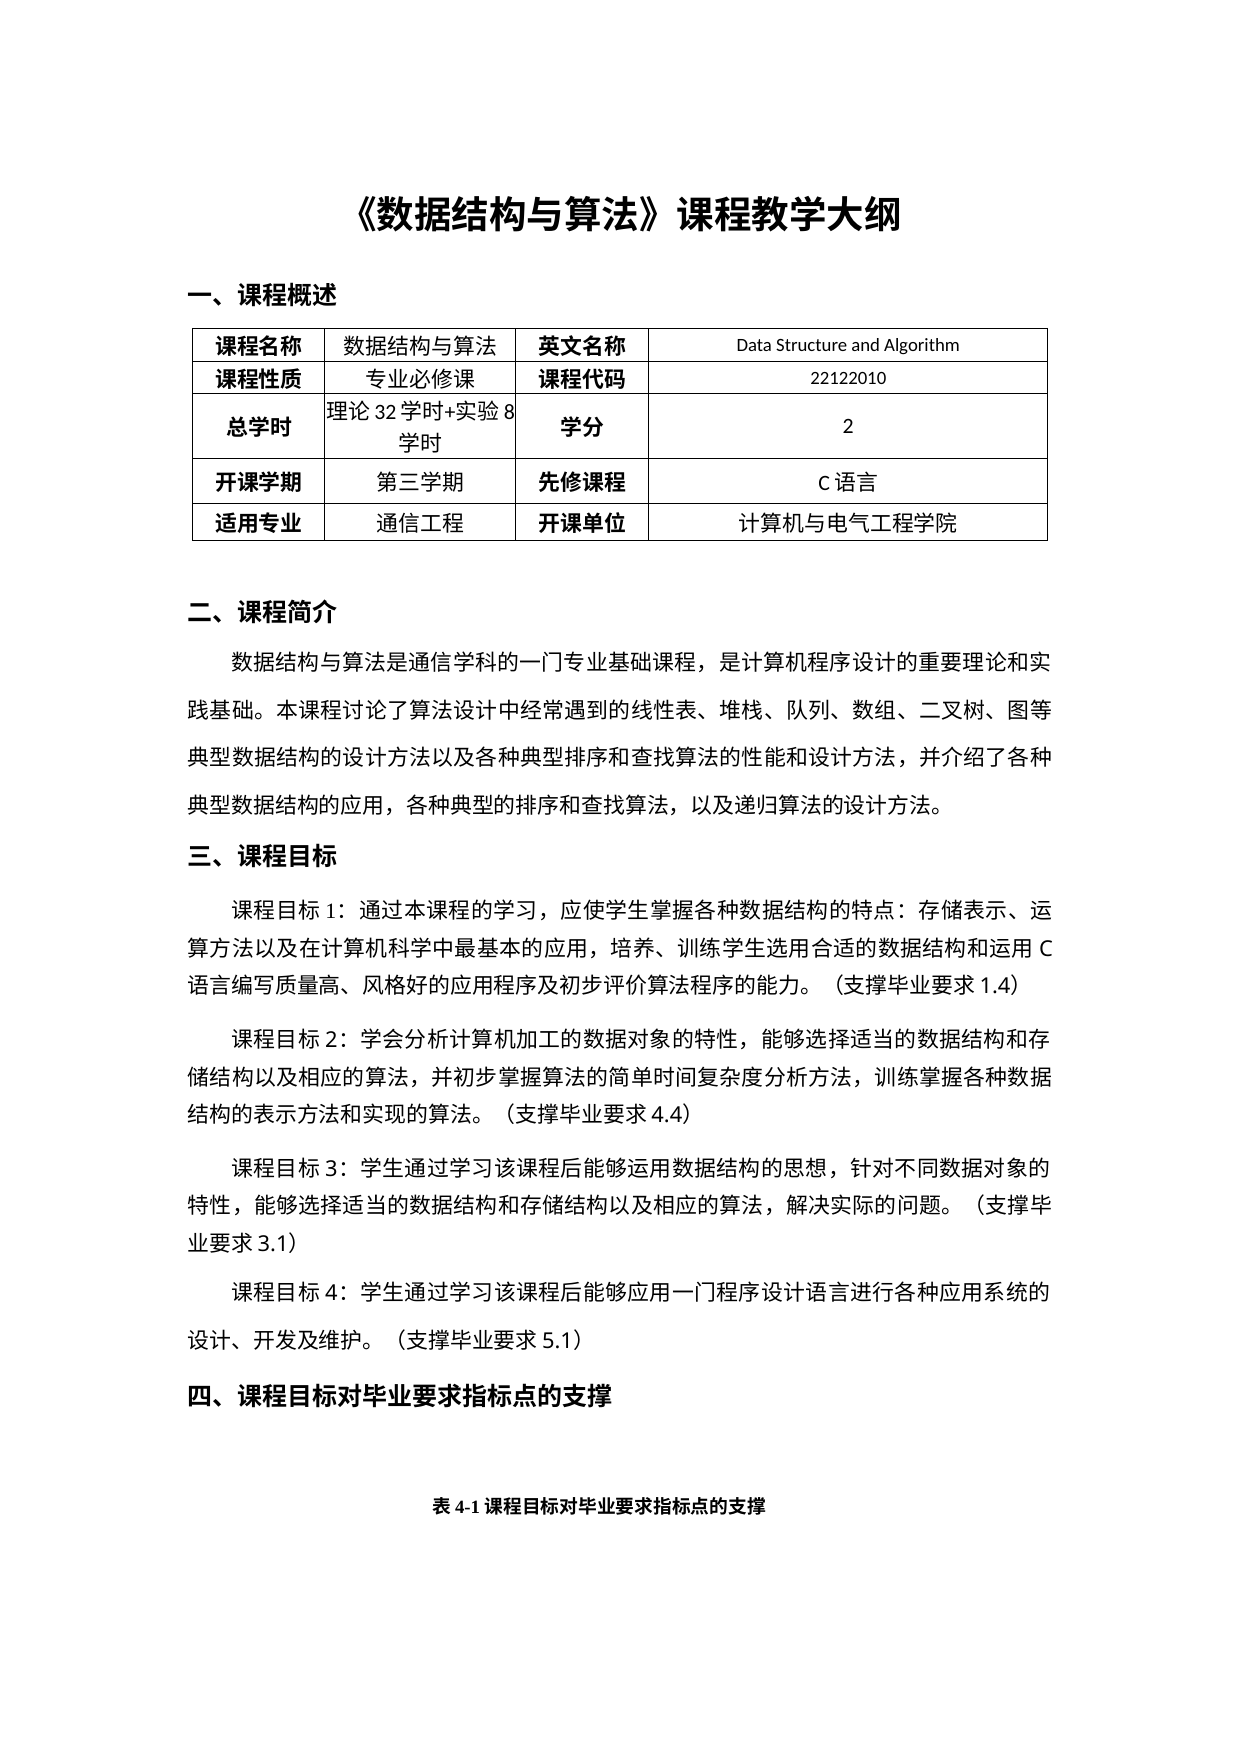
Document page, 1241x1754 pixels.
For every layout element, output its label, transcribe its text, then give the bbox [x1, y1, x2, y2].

table_cell 总学时 [193, 394, 324, 458]
text 表4-1 课程目标对毕业要求指标点的支撑 [187, 1483, 1053, 1521]
table_cell 专业必修课 [325, 362, 515, 393]
text 数据结构与算法是通信学科的一门专业基础课程，是计算机程序设计的重要理论和实践基础。本课程讨论了算法设计中经常遇到的线性表、堆栈、队列、数组、二叉树、图等典型数据结构的设计方法以及各种典型排序和查找算法的性能和设计方法，并介绍了各种典型数据结构的应用，各种典型的排序和查找算法，以及递归算法的设计方法。 [187, 645, 1053, 819]
table_cell 适用专业 [193, 504, 324, 540]
table_header 数据结构与算法 [325, 329, 515, 361]
table_cell 通信工程 [325, 504, 515, 540]
table_cell 2 [649, 394, 1047, 458]
text 课程目标1：通过本课程的学习，应使学生掌握各种数据结构的特点：存储表示、运算方法以及在计算机科学中最基本的应用，培养、训练学生选用合适的数据结构和运用C语言编写质量高、风格好的应用程序及初步评价算法程序的能力。（支撑毕业要求1.4） [187, 889, 1053, 1001]
table_cell C语言 [649, 459, 1047, 503]
table_header 课程名称 [193, 329, 324, 361]
table_cell 课程性质 [193, 362, 324, 393]
table_header Data Structure and Algorithm [649, 329, 1047, 361]
table_header 英文名称 [516, 329, 648, 361]
text 课程目标3：学生通过学习该课程后能够运用数据结构的思想，针对不同数据对象的特性，能够选择适当的数据结构和存储结构以及相应的算法，解决实际的问题。（支撑毕业要求3.1） [187, 1146, 1053, 1259]
table_cell 22122010 [649, 362, 1047, 393]
table_cell 开课单位 [516, 504, 648, 540]
text 一、课程概述 [187, 274, 1053, 312]
subtitle 《数据结构与算法》课程教学大纲 [187, 185, 1053, 240]
table_cell 课程代码 [516, 362, 648, 393]
text 课程目标4：学生通过学习该课程后能够应用一门程序设计语言进行各种应用系统的设计、开发及维护。（支撑毕业要求5.1） [187, 1275, 1053, 1354]
table_cell 先修课程 [516, 459, 648, 503]
text 二、课程简介 [187, 591, 1053, 629]
table_cell 学分 [516, 394, 648, 458]
table_cell 第三学期 [325, 459, 515, 503]
table_cell 开课学期 [193, 459, 324, 503]
text 三、课程目标 [187, 835, 1053, 873]
text 四、课程目标对毕业要求指标点的支撑 [187, 1376, 1053, 1413]
text 课程目标2：学会分析计算机加工的数据对象的特性，能够选择适当的数据结构和存储结构以及相应的算法，并初步掌握算法的简单时间复杂度分析方法，训练掌握各种数据结构的表示方法和实现的算法。（支撑毕业要求4.4） [187, 1018, 1053, 1130]
table_cell 计算机与电气工程学院 [649, 504, 1047, 540]
table_cell 理论32学时+实验8学时 [325, 394, 515, 458]
